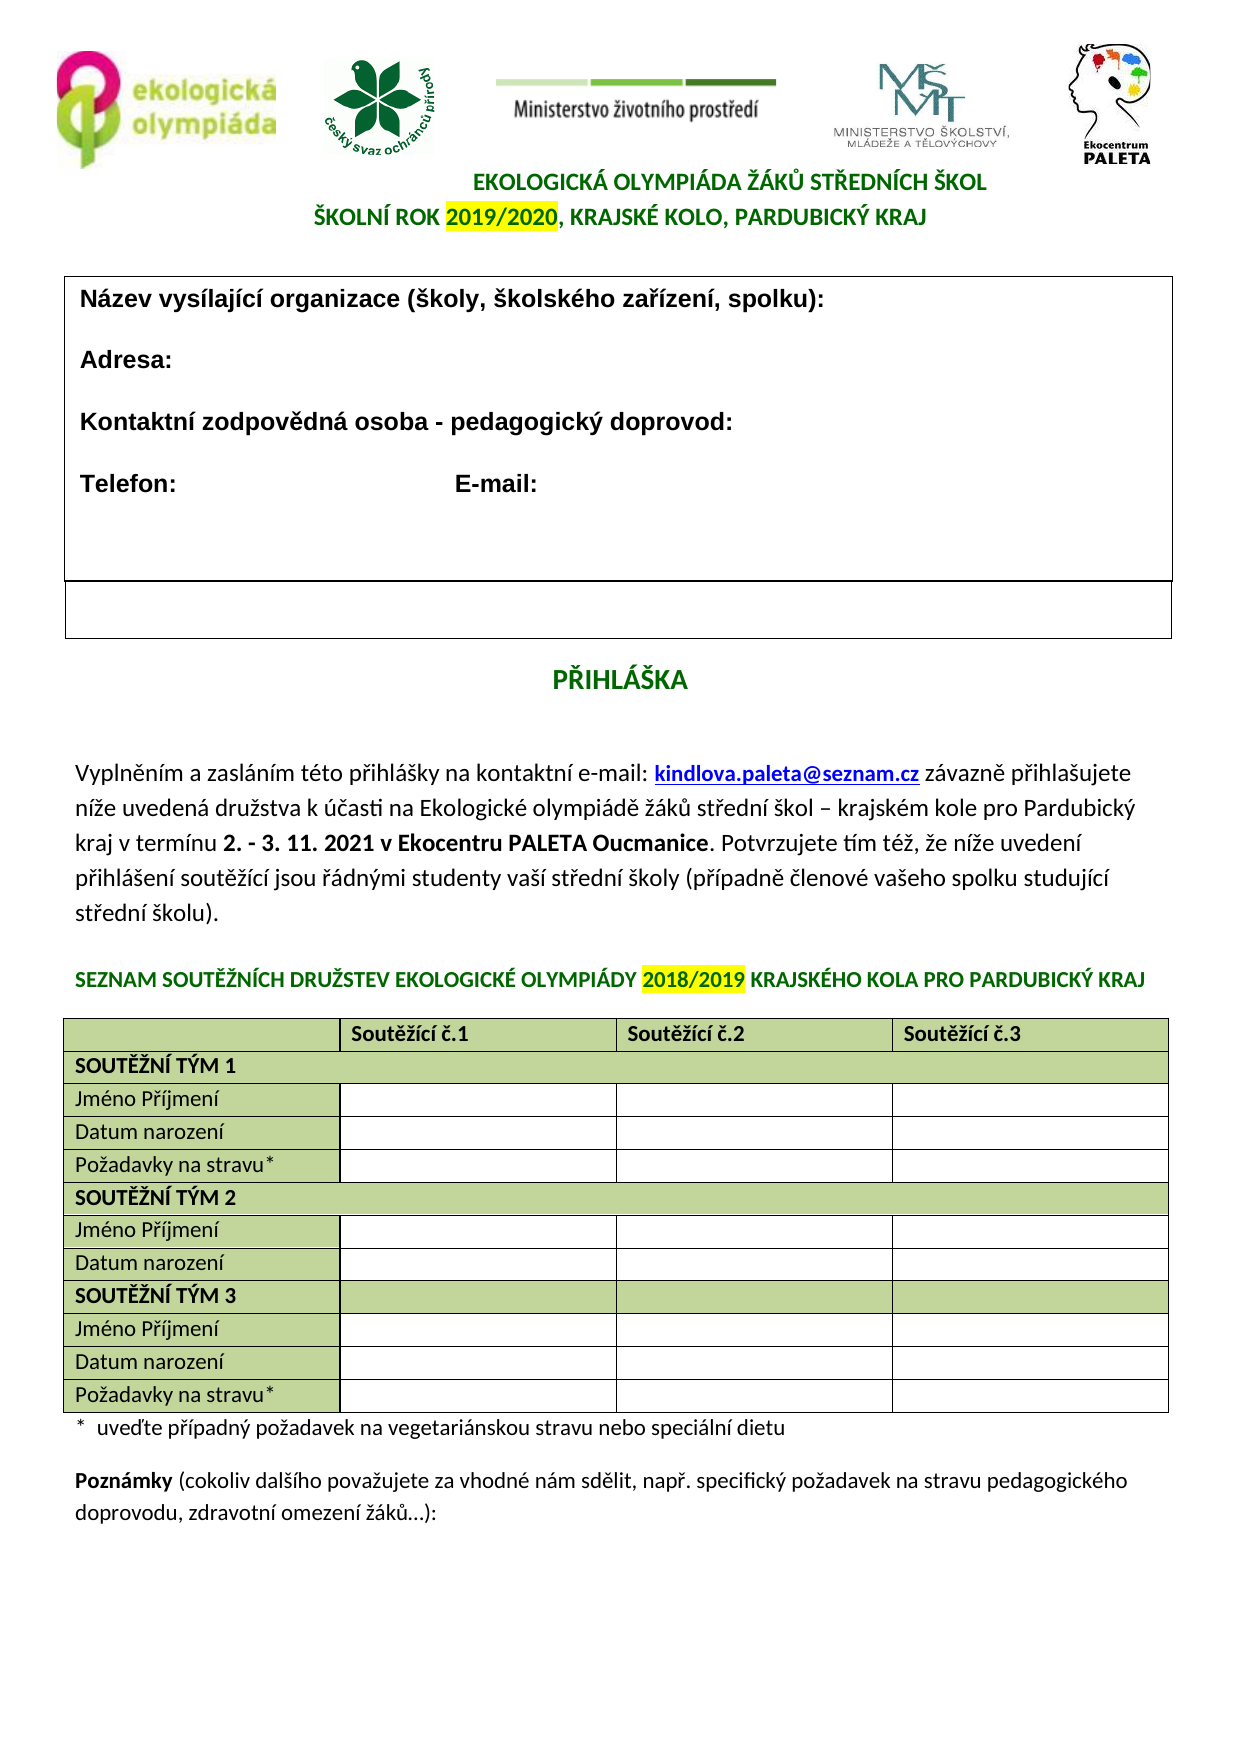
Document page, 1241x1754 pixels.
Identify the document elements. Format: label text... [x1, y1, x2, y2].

table_cell SOUTĚŽNÍ TÝM 2 [64, 1183, 1168, 1214]
text PŘIHLÁŠKA [75, 639, 1165, 696]
text SEZNAM SOUTĚŽNÍCH DRUŽSTEV EKOLOGICKÉ OLYMPIÁDY 2018/2019 KRAJSKÉHO KOLA PRO PARDUBICKÝ KRAJ [745, 965, 1165, 993]
table_cell [893, 1281, 1168, 1313]
text Poznámky (cokoliv dalšího považujete za vhodné nám sdělit, např. specifický požadavek na stravu pedagogického doprovodu, zdravotní omezení žáků…): [75, 1466, 1165, 1526]
table_cell Datum narození [64, 1347, 339, 1379]
table_cell Požadavky na stravu* [64, 1380, 339, 1412]
table_cell [893, 1117, 1168, 1149]
table_cell Požadavky na stravu* [64, 1150, 339, 1182]
table_cell [893, 1380, 1168, 1412]
picture [496, 79, 777, 127]
table_cell [893, 1216, 1168, 1247]
text ŠKOLNÍ ROK 2019/2020, KRAJSKÉ KOLO, PARDUBICKÝ KRAJ [558, 201, 1165, 231]
table_cell [341, 1216, 616, 1247]
table_cell [617, 1314, 892, 1346]
picture [829, 54, 1014, 155]
table_cell [893, 1084, 1168, 1116]
table_cell [617, 1084, 892, 1116]
table_header [64, 1019, 339, 1051]
table_cell [617, 1380, 892, 1412]
table_cell Datum narození [64, 1117, 339, 1149]
table_cell [341, 1150, 616, 1182]
table_cell [341, 1084, 616, 1116]
table_cell Datum narození [64, 1249, 339, 1280]
table_cell [617, 1347, 892, 1379]
table_cell [341, 1249, 616, 1280]
table_cell SOUTĚŽNÍ TÝM 3 [64, 1281, 339, 1313]
table_cell [893, 1249, 1168, 1280]
table_cell [893, 1150, 1168, 1182]
table_cell [617, 1150, 892, 1182]
picture [324, 58, 435, 155]
table_header Soutěžící č.3 [893, 1019, 1168, 1051]
picture [56, 51, 276, 169]
text * uveďte případný požadavek na vegetariánskou stravu nebo speciální dietu [75, 1413, 1165, 1441]
table_cell [617, 1249, 892, 1280]
table_cell Jméno Příjmení [64, 1314, 339, 1346]
table_cell [341, 1281, 616, 1313]
text ŠKOLNÍ ROK 2019/2020, KRAJSKÉ KOLO, PARDUBICKÝ KRAJ [75, 201, 446, 231]
table_cell [341, 1314, 616, 1346]
text EKOLOGICKÁ OLYMPIÁDA ŽÁKŮ STŘEDNÍCH ŠKOL [75, 166, 1165, 196]
table_cell SOUTĚŽNÍ TÝM 1 [64, 1052, 1168, 1083]
table_cell [341, 1380, 616, 1412]
table_cell [617, 1216, 892, 1247]
table_cell [341, 1117, 616, 1149]
table_cell [341, 1347, 616, 1379]
table_header Soutěžící č.2 [617, 1019, 892, 1051]
text Vyplněním a zasláním této přihlášky na kontaktní e-mail: kindlova.paleta@seznam.cz závazně přihlašujete níže uvedená družstva k účasti na Ekologické olympiádě žáků střední škol – krajském kole pro Pardubický kraj v termínu 2. - 3. 11. 2021 v Ekocentru PALETA Oucmanice. Potvrzujete tím též, že níže uvedení přihlášení soutěžící jsou řádnými studenty vaší střední školy (případně členové vašeho spolku studující střední školu). [75, 757, 1165, 928]
table_cell [617, 1281, 892, 1313]
text SEZNAM SOUTĚŽNÍCH DRUŽSTEV EKOLOGICKÉ OLYMPIÁDY 2018/2019 KRAJSKÉHO KOLA PRO PARDUBICKÝ KRAJ [75, 965, 642, 993]
table_cell Jméno Příjmení [64, 1216, 339, 1247]
table_cell Jméno Příjmení [64, 1084, 339, 1116]
table_header Soutěžící č.1 [341, 1019, 616, 1051]
table_cell [893, 1347, 1168, 1379]
table_cell [617, 1117, 892, 1149]
picture [1068, 44, 1151, 164]
table_cell [893, 1314, 1168, 1346]
